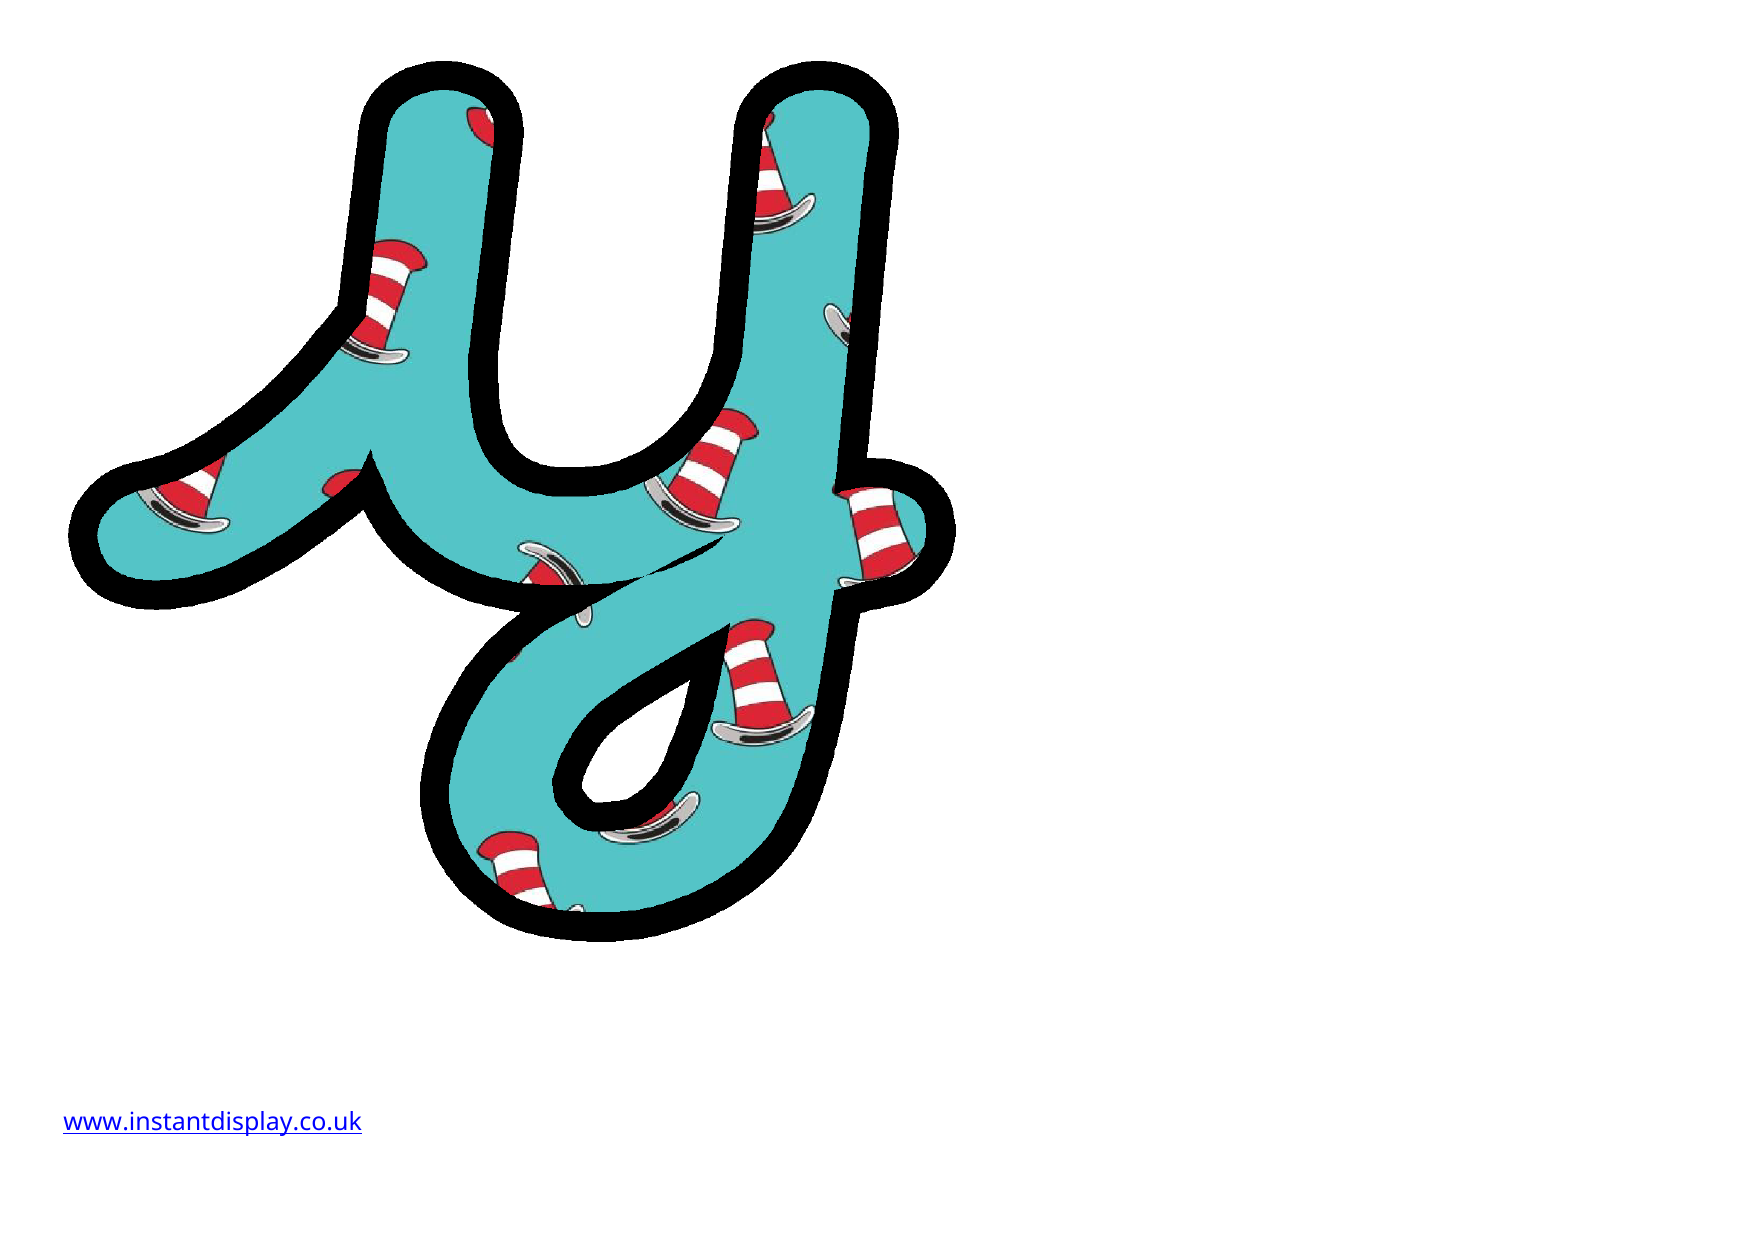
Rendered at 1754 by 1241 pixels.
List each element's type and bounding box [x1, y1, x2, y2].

picture [63, 56, 959, 945]
